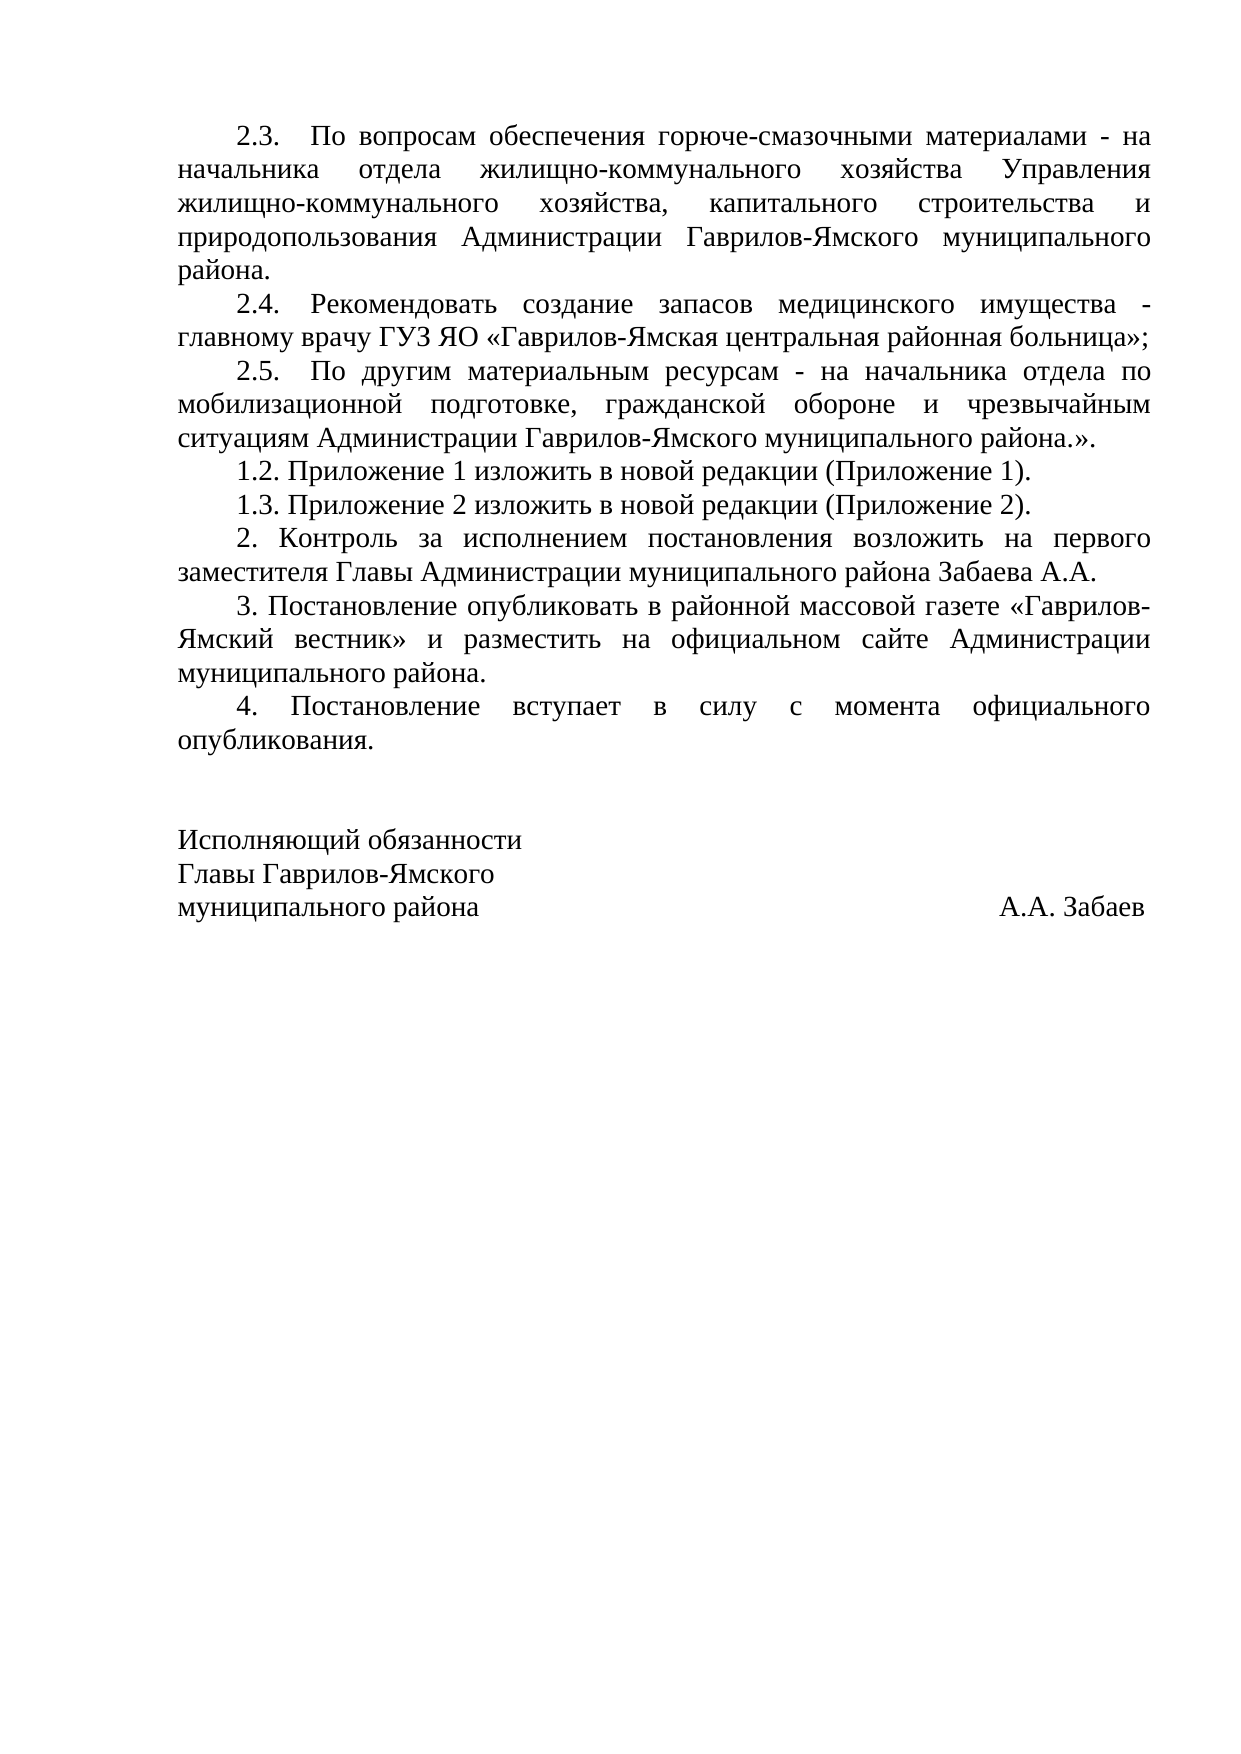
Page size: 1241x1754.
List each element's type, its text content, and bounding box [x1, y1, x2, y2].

list По вопросам обеспечения горюче-смазочными материалами - на начальника отдела жилищно-коммунального хозяйства Управления жилищно-коммунального хозяйства, капитального строительства и природопользования Администрации Гаврилов-Ямского муниципального района. [177, 118, 1152, 286]
text муниципального района А.А. Забаев [177, 889, 1152, 923]
text 4. Постановление вступает в силу с момента официального опубликования. [177, 688, 1152, 755]
list Рекомендовать создание запасов медицинского имущества - главному врачу ГУЗ ЯО «Гаврилов-Ямская центральная районная больница»; [177, 286, 1152, 353]
text Исполняющий обязанности [177, 822, 1152, 856]
list По другим материальным ресурсам - на начальника отдела по мобилизационной подготовке, гражданской обороне и чрезвычайным ситуациям Администрации Гаврилов-Ямского муниципального района.». [177, 353, 1152, 453]
text 3. Постановление опубликовать в районной массовой газете «Гаврилов-Ямский вестник» и разместить на официальном сайте Администрации муниципального района. [177, 588, 1152, 688]
text Главы Гаврилов-Ямского [177, 856, 1152, 889]
text 1.2. Приложение 1 изложить в новой редакции (Приложение 1). [177, 453, 1152, 487]
text 2. Контроль за исполнением постановления возложить на первого заместителя Главы Администрации муниципального района Забаева А.А. [177, 521, 1152, 588]
text 1.3. Приложение 2 изложить в новой редакции (Приложение 2). [177, 487, 1152, 521]
